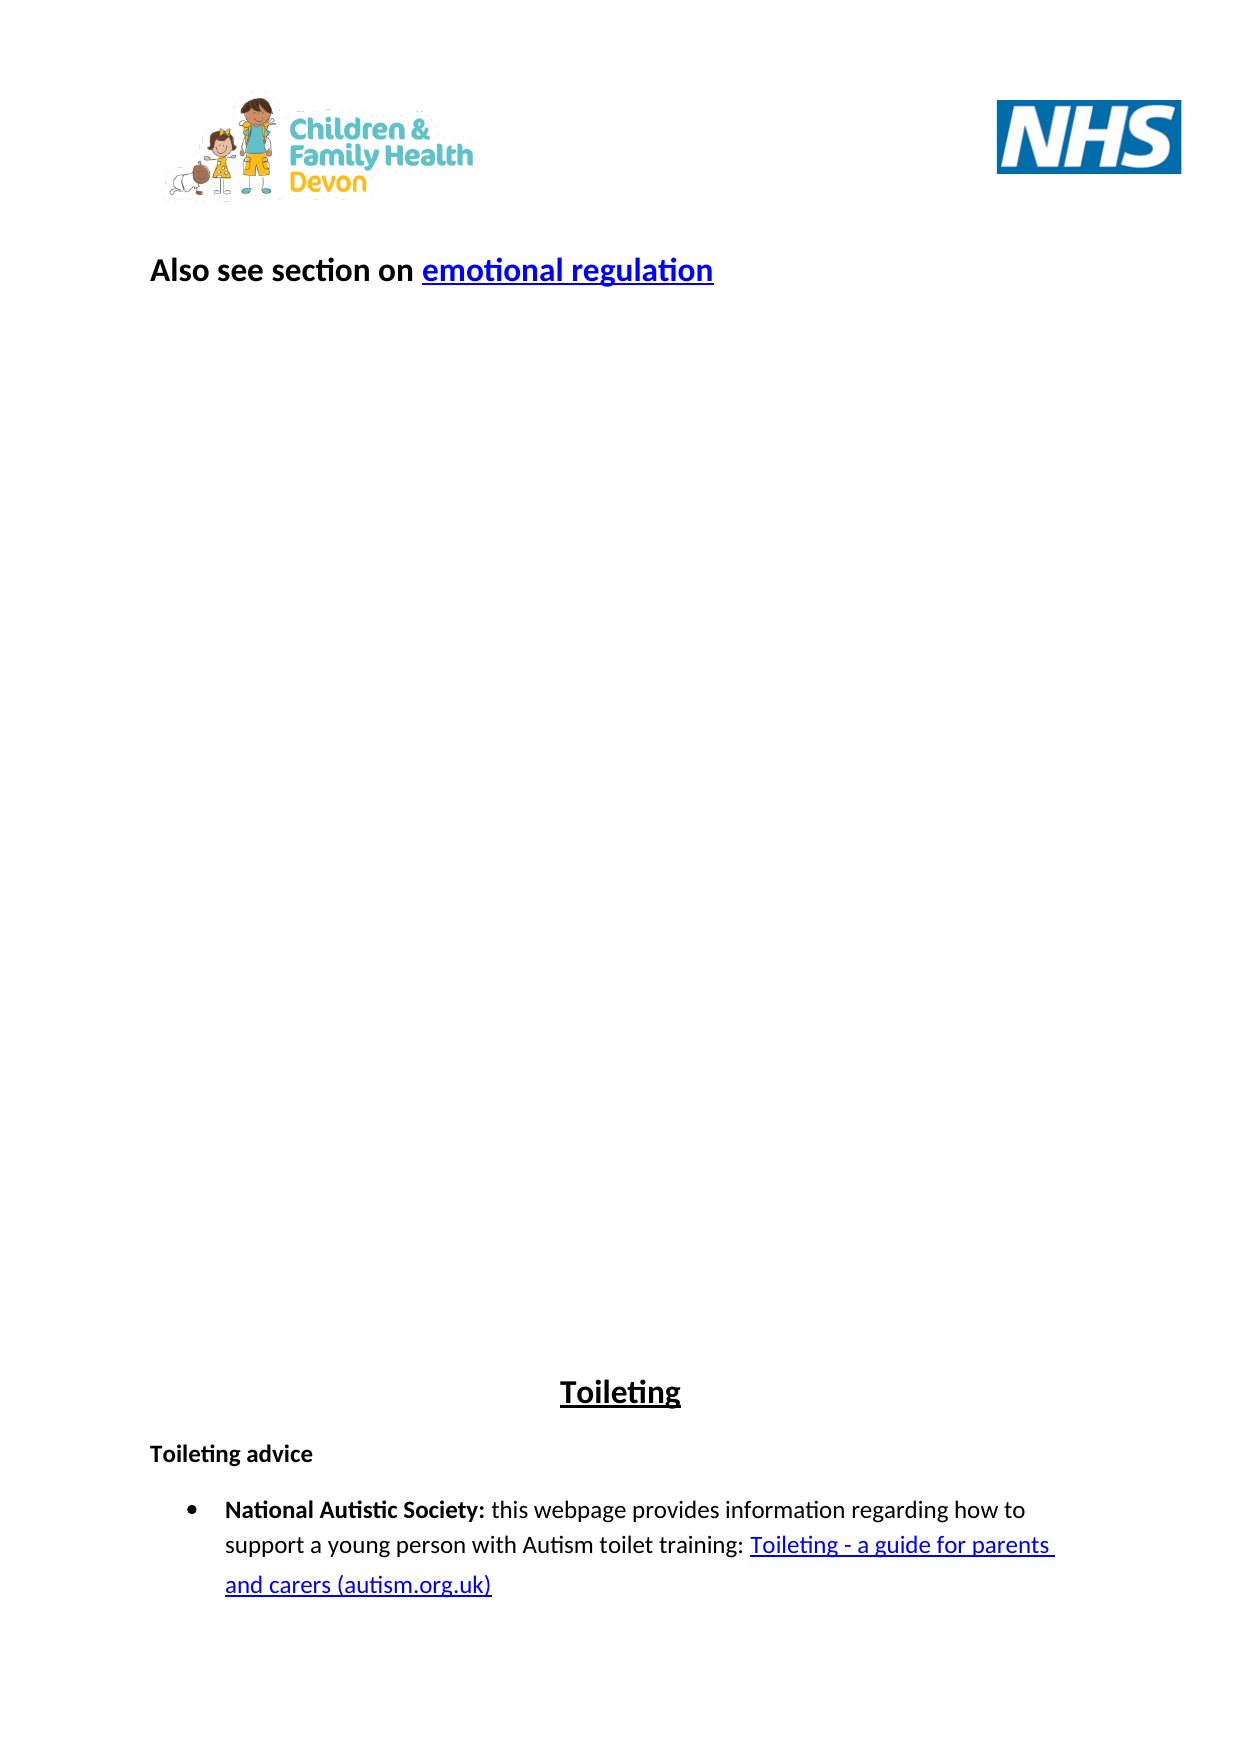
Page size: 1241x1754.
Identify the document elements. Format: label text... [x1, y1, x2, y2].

text Toileting [150, 1371, 1090, 1411]
picture [150, 73, 482, 221]
text Also see section on emotional regulation [150, 249, 1090, 289]
picture [996, 100, 1182, 174]
text Toileting advice [150, 1438, 1090, 1469]
list National Autistic Society: this webpage provides information regarding how to support a young person with Autism toilet training: Toileting - a guide for parents and carers (autism.org.uk) [187, 1494, 1090, 1601]
